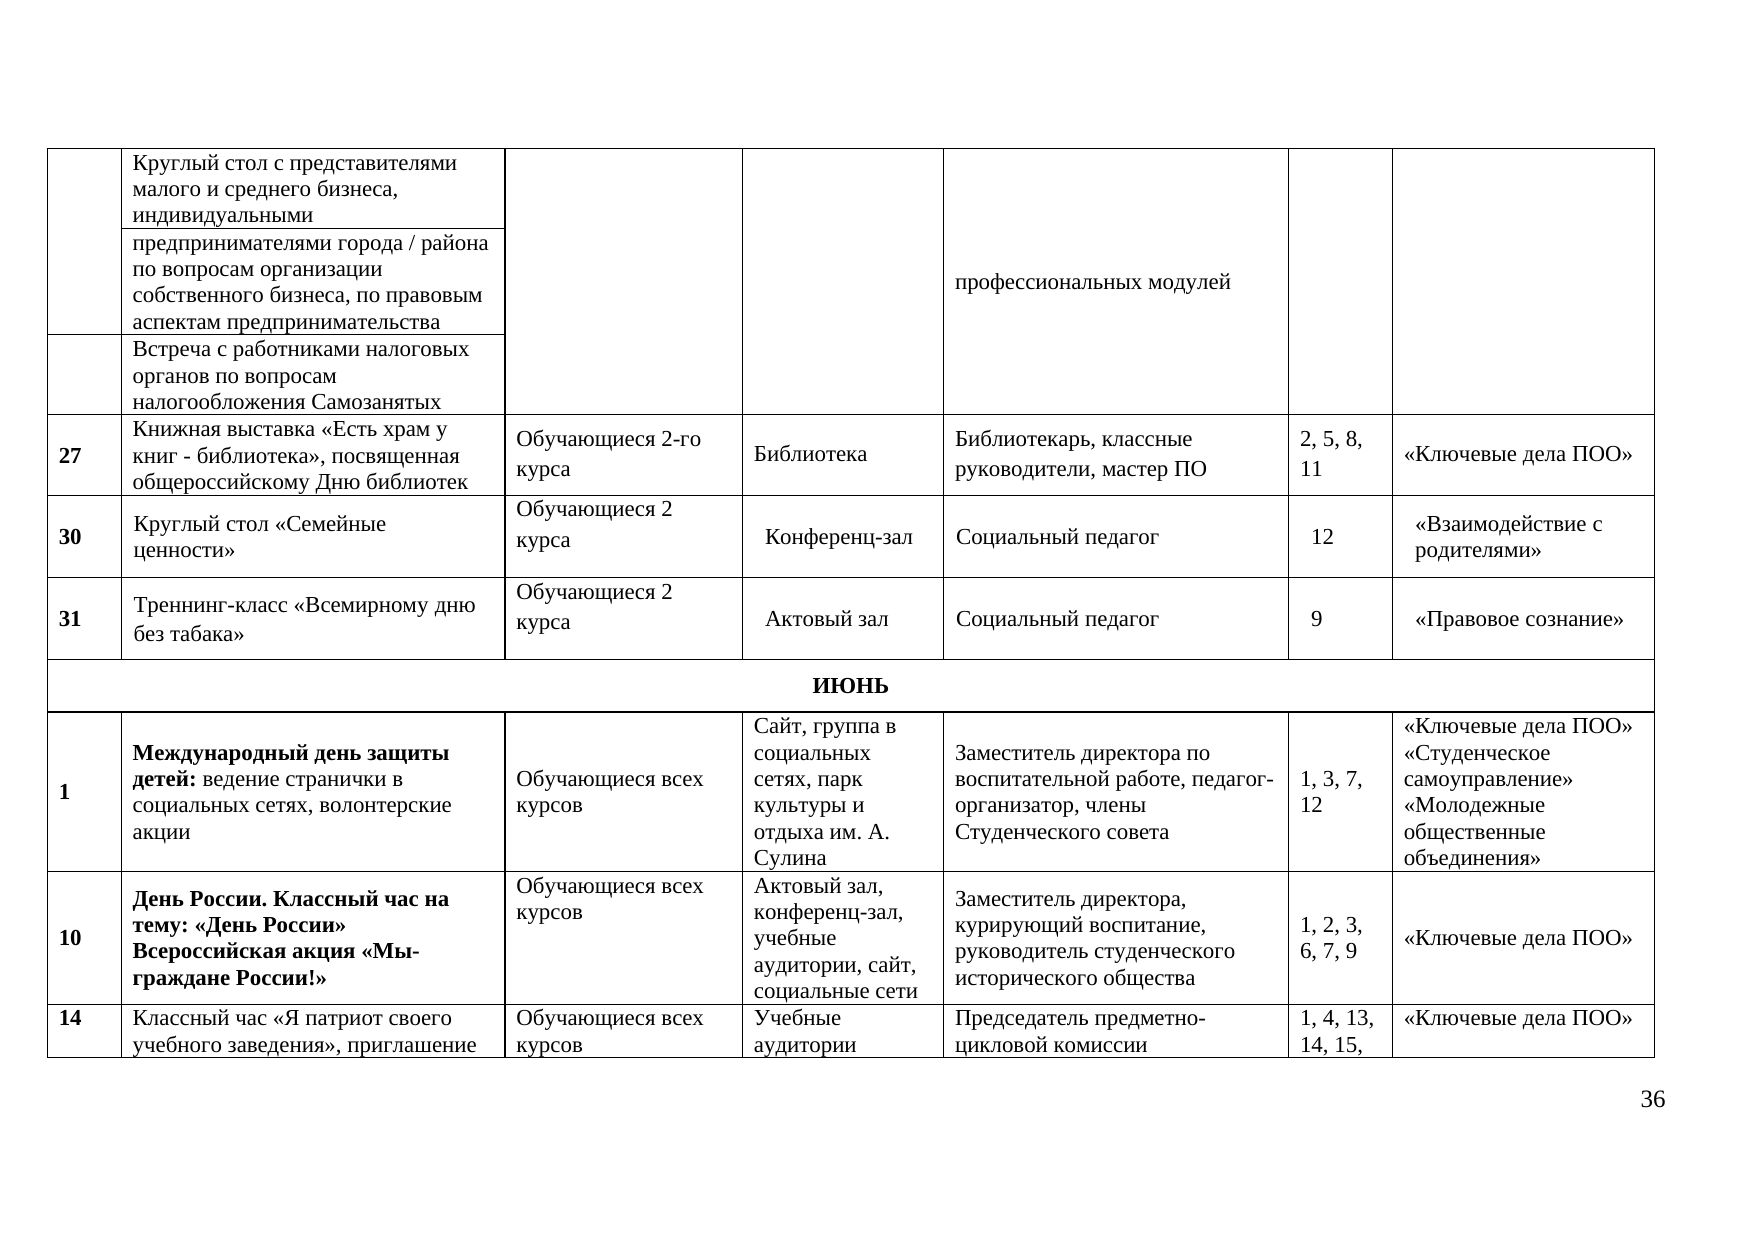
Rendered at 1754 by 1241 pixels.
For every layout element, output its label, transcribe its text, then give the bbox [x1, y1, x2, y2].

table_cell 14 [48, 1005, 121, 1057]
table_cell «Ключевые дела ПОО» «Студенческое самоуправление» «Молодежные общественные объединения» [1393, 713, 1654, 871]
table_cell 26 [48, 149, 121, 334]
table_cell 10 [48, 872, 121, 1003]
table_cell Круглый стол «Семейные ценности» [122, 496, 504, 577]
table_cell 2, 5, 8, 11 [1289, 415, 1392, 494]
table_cell Книжная выставка «Есть храм у книг - библиотека», посвященная общероссийскому Дню библиотек [122, 415, 504, 494]
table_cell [1393, 149, 1654, 414]
table_cell Библиотека [743, 415, 943, 494]
table_cell 31 [48, 578, 121, 659]
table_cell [1289, 149, 1392, 414]
table_cell 1, 3, 7, 12 [1289, 713, 1392, 871]
table_cell [48, 335, 121, 414]
table_cell «Ключевые дела ПОО» [1393, 415, 1654, 494]
table_cell Обучающиеся всех курсов [506, 713, 742, 871]
table_cell «Взаимодействие с родителями» [1393, 496, 1654, 577]
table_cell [1289, 1005, 1392, 1057]
table_cell 12 [1289, 496, 1392, 577]
table_cell Международный день защиты детей: ведение странички в социальных сетях, волонтерские акции [122, 713, 504, 871]
table_cell Сайт, группа в социальных сетях, парк культуры и отдыха им. А. Сулина [743, 713, 943, 871]
table_cell Обучающиеся всех курсов [506, 872, 742, 1003]
table_cell 30 [48, 496, 121, 577]
table_cell Учебные аудитории [743, 1005, 943, 1057]
table_cell Конференц-зал [743, 496, 943, 577]
table_cell Встреча с работниками налоговых органов по вопросам налогообложения Самозанятых [122, 335, 504, 414]
table_cell «Правовое сознание» [1393, 578, 1654, 659]
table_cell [944, 1005, 1288, 1057]
table_cell Социальный педагог [944, 496, 1288, 577]
table_cell Треннинг-класс «Всемирному дню без табака» [122, 578, 504, 659]
table_cell Круглый стол с представителями малого и среднего бизнеса, индивидуальными [122, 149, 504, 228]
table_cell Обучающиеся 2 курса [506, 496, 742, 577]
table_cell Заместитель директора по воспитательной работе, педагог- организатор, члены Студенческого совета [944, 713, 1288, 871]
table_cell Заместитель директора, курирующий воспитание, руководитель студенческого исторического общества [944, 872, 1288, 1003]
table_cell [122, 1005, 504, 1057]
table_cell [506, 1005, 742, 1057]
table_cell 27 [48, 415, 121, 494]
table_cell Актовый зал, конференц-зал, учебные аудитории, сайт, социальные сети [743, 872, 943, 1003]
table_cell «Ключевые дела ПОО» [1393, 872, 1654, 1003]
table_cell Библиотекарь, классные руководители, мастер ПО [944, 415, 1288, 494]
table_cell Обучающиеся 2 курса [506, 578, 742, 659]
table_cell предпринимателями города / района по вопросам организации собственного бизнеса, по правовым аспектам предпринимательства [122, 229, 504, 334]
table_cell «Ключевые дела ПОО» [1393, 1005, 1654, 1057]
table_cell Обучающиеся 2-го курса [506, 415, 742, 494]
table_cell ИЮНЬ [48, 660, 1654, 711]
table_cell 1, 2, 3, 6, 7, 9 [1289, 872, 1392, 1003]
table_cell Актовый зал [743, 578, 943, 659]
table_cell День России. Классный час на тему: «День России» Всероссийская акция «Мы-граждане России!» [122, 872, 504, 1003]
table_cell Социальный педагог [944, 578, 1288, 659]
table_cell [743, 149, 943, 414]
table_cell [506, 149, 742, 414]
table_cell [944, 149, 1288, 414]
table_cell 9 [1289, 578, 1392, 659]
table_cell 1 [48, 713, 121, 871]
